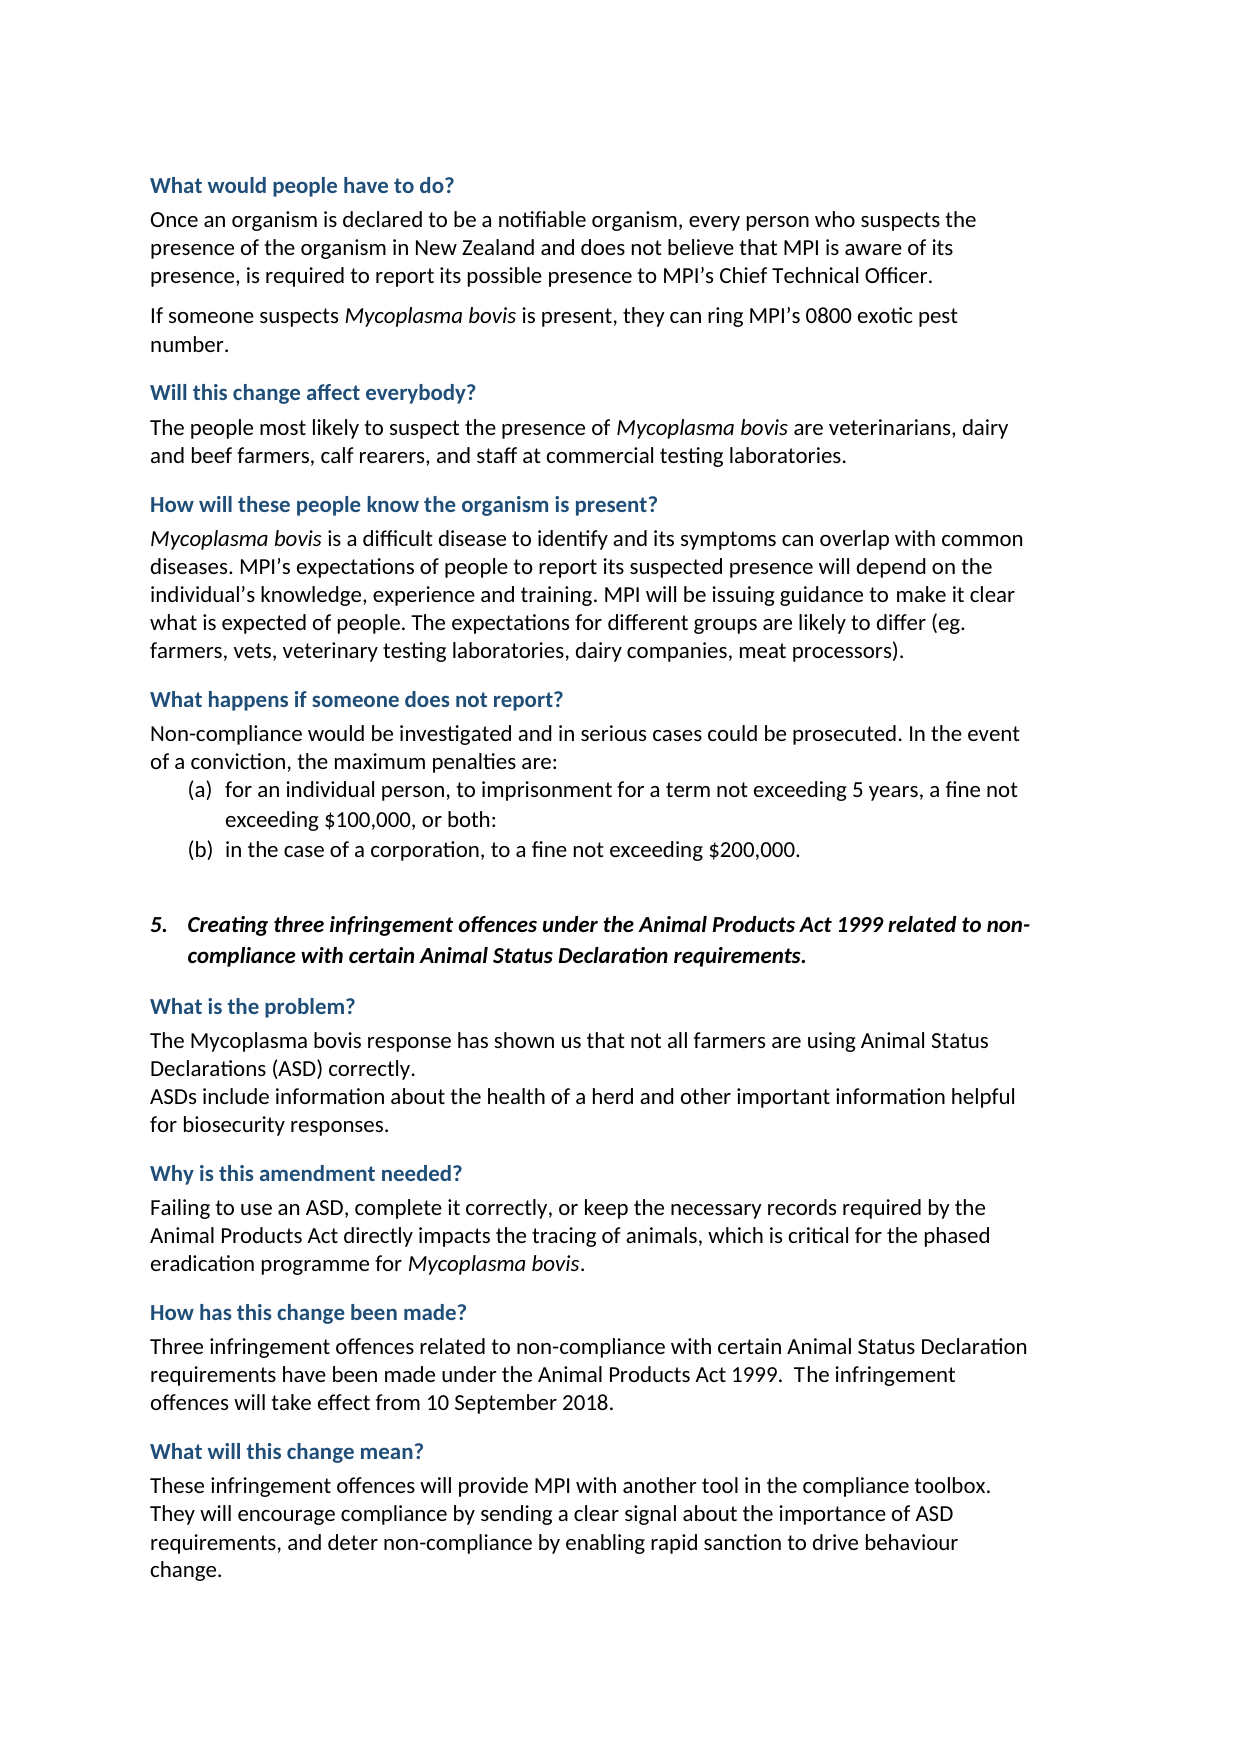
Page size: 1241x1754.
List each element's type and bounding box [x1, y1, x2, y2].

table_header [150, 150, 1037, 1584]
